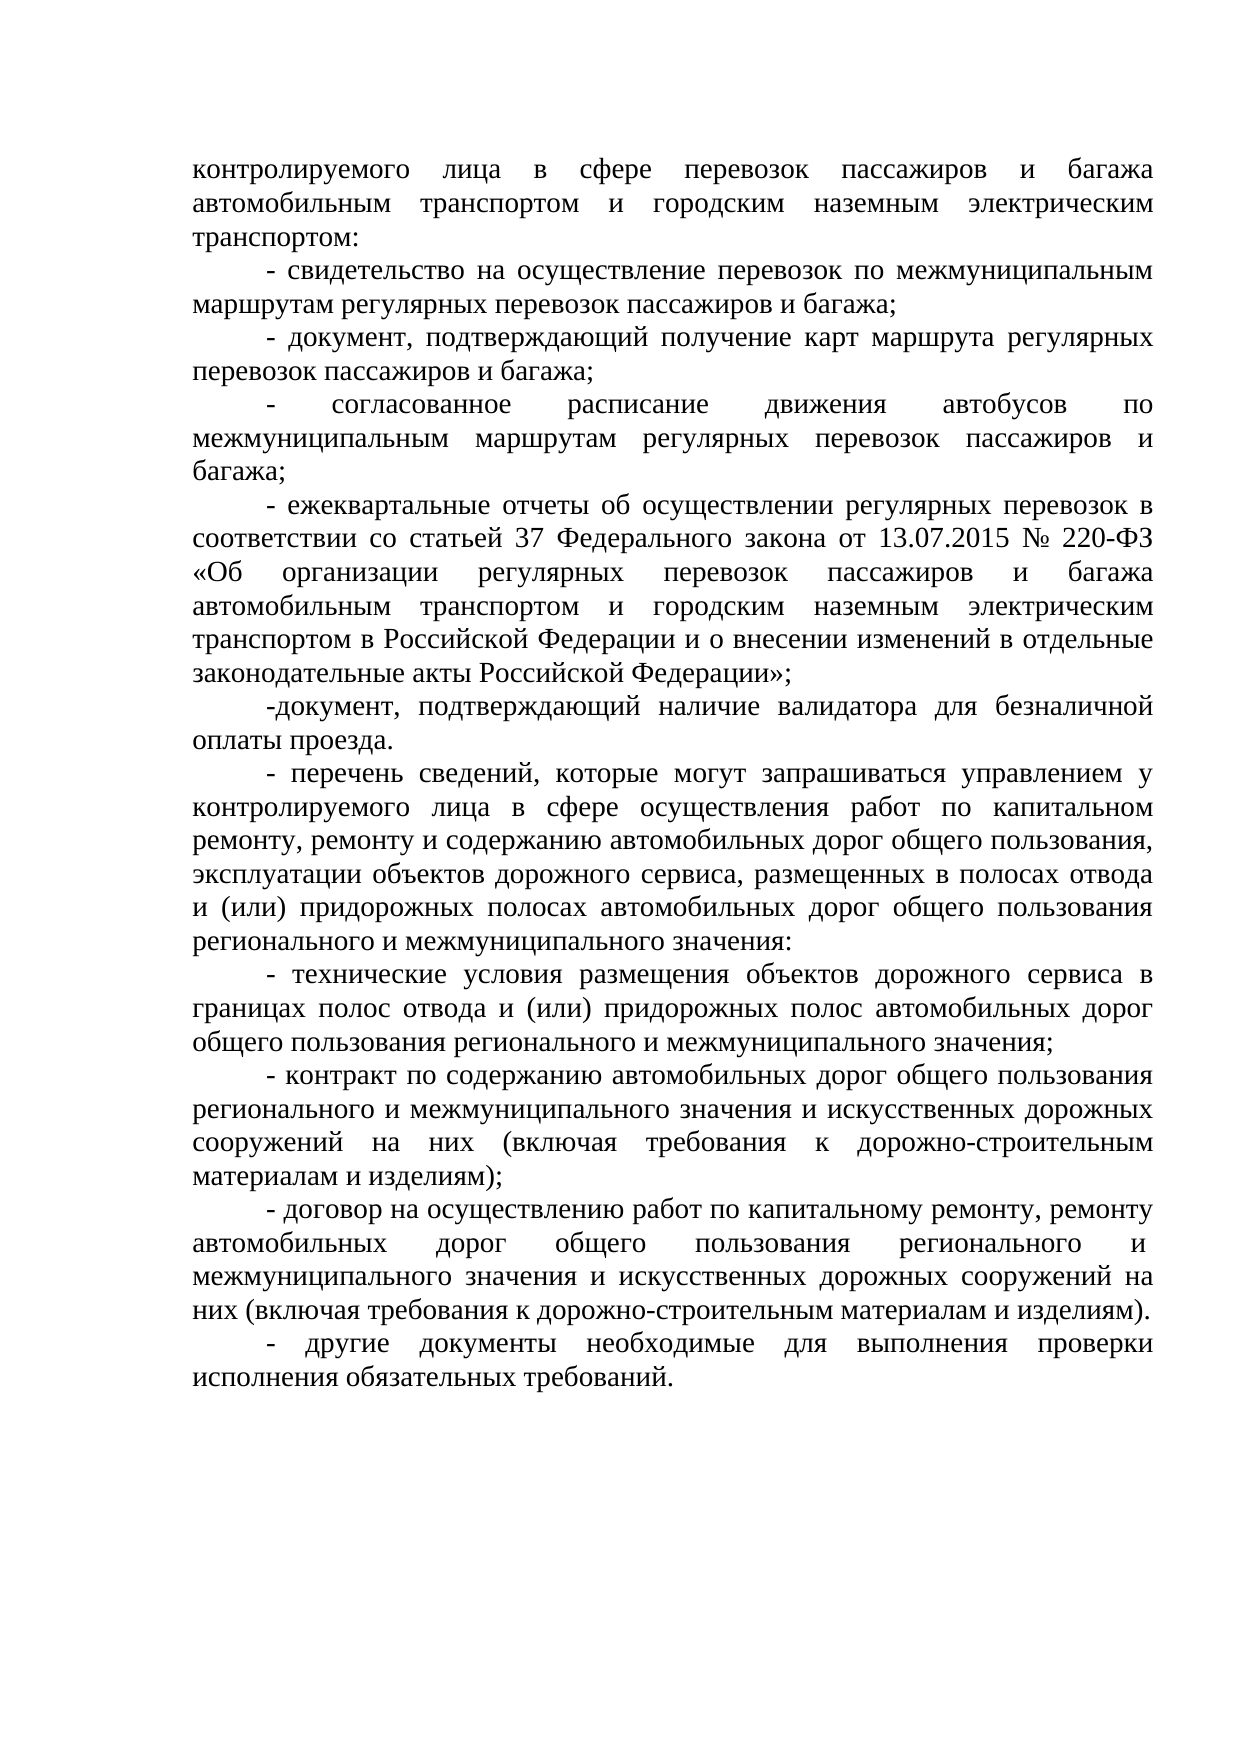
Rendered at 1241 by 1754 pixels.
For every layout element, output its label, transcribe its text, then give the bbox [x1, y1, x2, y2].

text - другие документы необходимые для выполнения проверки исполнения обязательных требований. [192, 1326, 1154, 1393]
text - ежеквартальные отчеты об осуществлении регулярных перевозок в соответствии со статьей 37 Федерального закона от 13.07.2015 № 220-ФЗ «Об организации регулярных перевозок пассажиров и багажа автомобильным транспортом и городским наземным электрическим транспортом в Российской Федерации и о внесении изменений в отдельные законодательные акты Российской Федерации»; [192, 487, 1154, 688]
text - договор на осуществлению работ по капитальному ремонту, ремонту автомобильных дорог общего пользования регионального и межмуниципального значения и искусственных дорожных сооружений на них (включая требования к дорожно-строительным материалам и изделиям). [192, 1191, 1154, 1326]
text - контракт по содержанию автомобильных дорог общего пользования регионального и межмуниципального значения и искусственных дорожных сооружений на них (включая требования к дорожно-строительным материалам и изделиям); [192, 1057, 1154, 1191]
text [192, 152, 1154, 252]
text - перечень сведений, которые могут запрашиваться управлением у контролируемого лица в сфере осуществления работ по капитальном ремонту, ремонту и содержанию автомобильных дорог общего пользования, эксплуатации объектов дорожного сервиса, размещенных в полосах отвода и (или) придорожных полосах автомобильных дорог общего пользования регионального и межмуниципального значения: [192, 755, 1154, 957]
text -документ, подтверждающий наличие валидатора для безналичной оплаты проезда. [192, 688, 1154, 755]
text - согласованное расписание движения автобусов по межмуниципальным маршрутам регулярных перевозок пассажиров и багажа; [192, 386, 1154, 487]
text - свидетельство на осуществление перевозок по межмуниципальным маршрутам регулярных перевозок пассажиров и багажа; [192, 252, 1154, 319]
text - документ, подтверждающий получение карт маршрута регулярных перевозок пассажиров и багажа; [192, 319, 1154, 386]
text - технические условия размещения объектов дорожного сервиса в границах полос отвода и (или) придорожных полос автомобильных дорог общего пользования регионального и межмуниципального значения; [192, 957, 1154, 1057]
